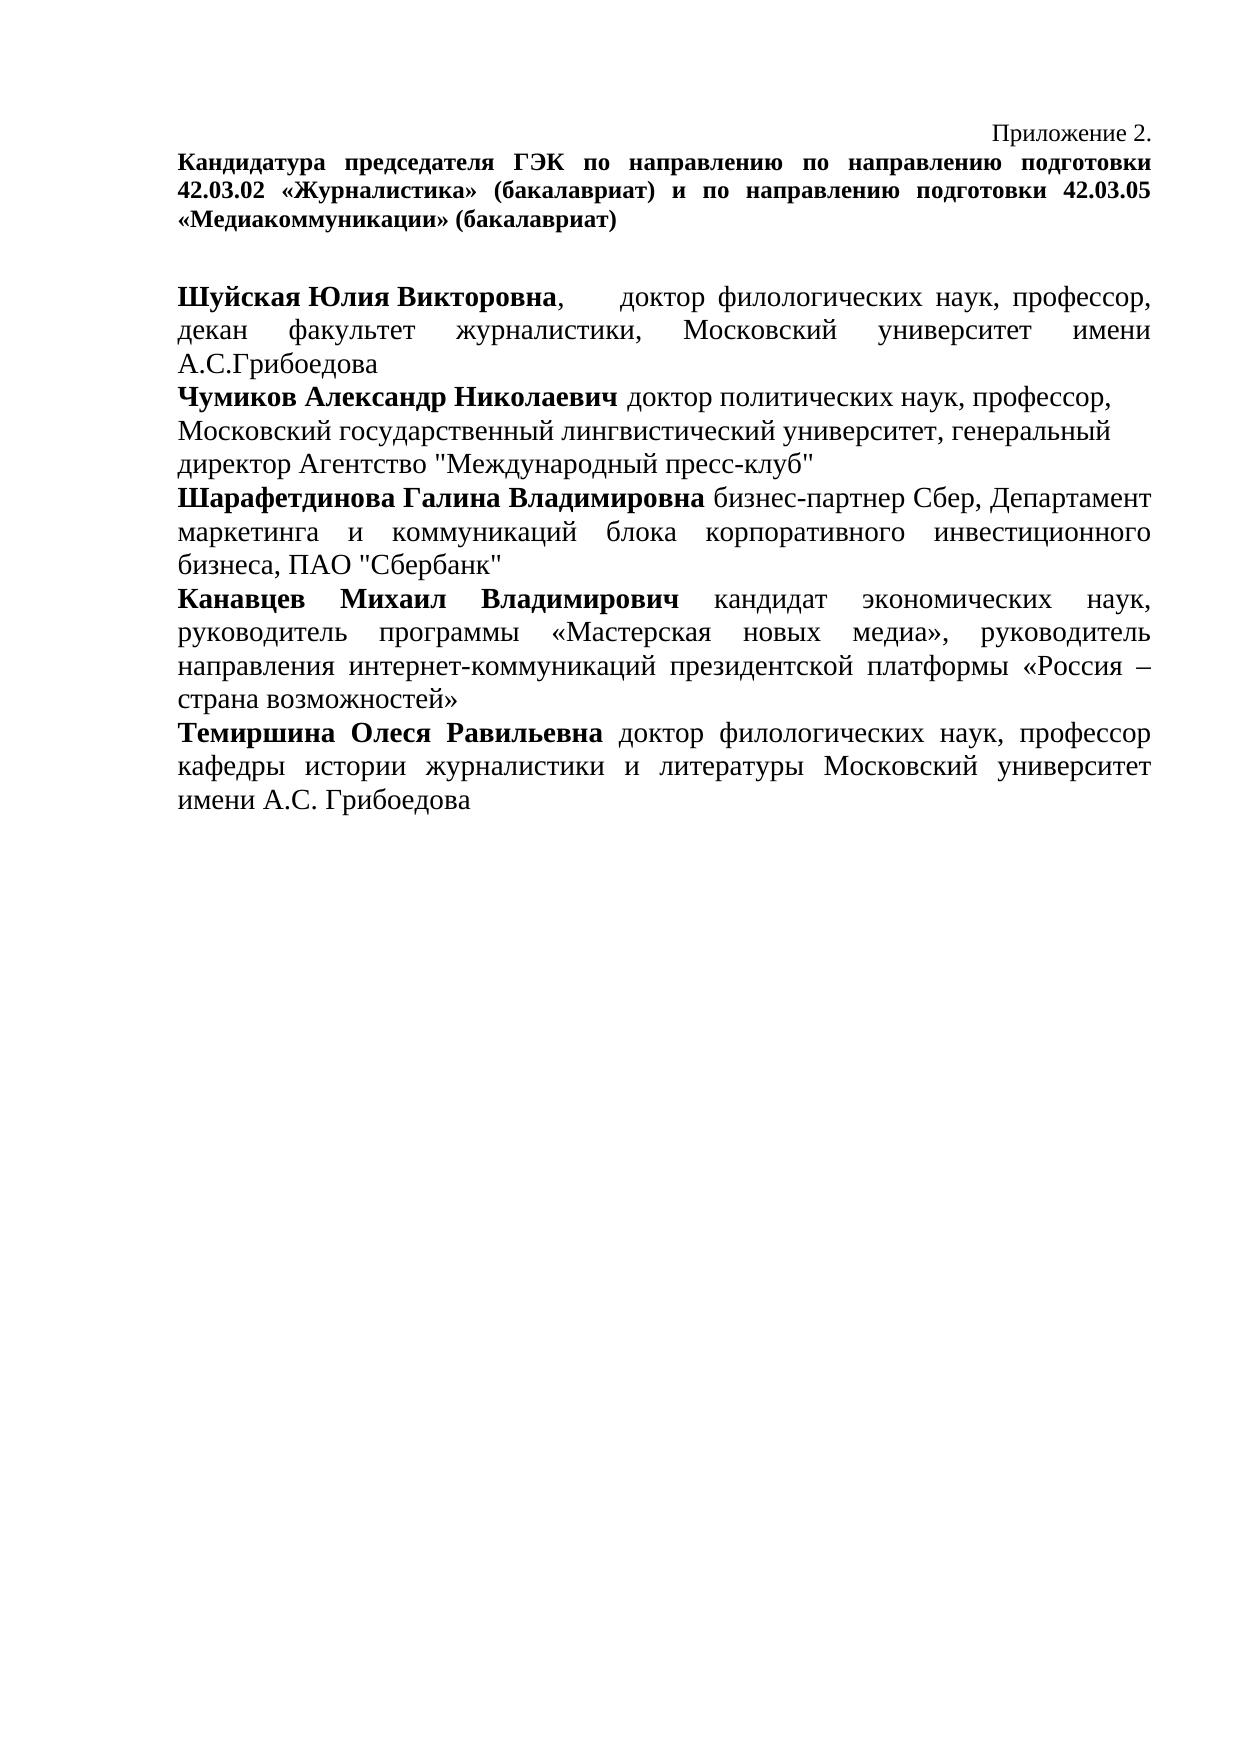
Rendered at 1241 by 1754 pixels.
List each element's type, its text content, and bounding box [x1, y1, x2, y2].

text Кандидатура председателя ГЭК по направлению по направлению подготовки 42.03.02 «Журналистика» (бакалавриат) и по направлению подготовки 42.03.05 «Медиакоммуникации» (бакалавриат) [177, 147, 1152, 233]
text Шарафетдинова Галина Владимировна бизнес-партнер Сбер, Департамент маркетинга и коммуникаций блока корпоративного инвестиционного бизнеса, ПАО "Сбербанк" [177, 480, 1152, 581]
text Шуйская Юлия Викторовна, доктор филологических наук, профессор, декан факультет журналистики, Московский университет имени А.С.Грибоедова [177, 279, 1152, 379]
text Канавцев Михаил Владимирович кандидат экономических наук, руководитель программы «Мастерская новых медиа», руководитель направления интернет-коммуникаций президентской платформы «Россия – страна возможностей» [177, 581, 1152, 715]
text Темиршина Олеся Равильевна доктор филологических наук, профессор кафедры истории журналистики и литературы Московский университет имени А.С. Грибоедова [177, 715, 1152, 816]
text Приложение 2. [177, 118, 1152, 147]
text Чумиков Александр Николаевич доктор политических наук, профессор, Московский государственный лингвистический университет, генеральный директор Агентство "Международный пресс-клуб" [177, 379, 1152, 480]
